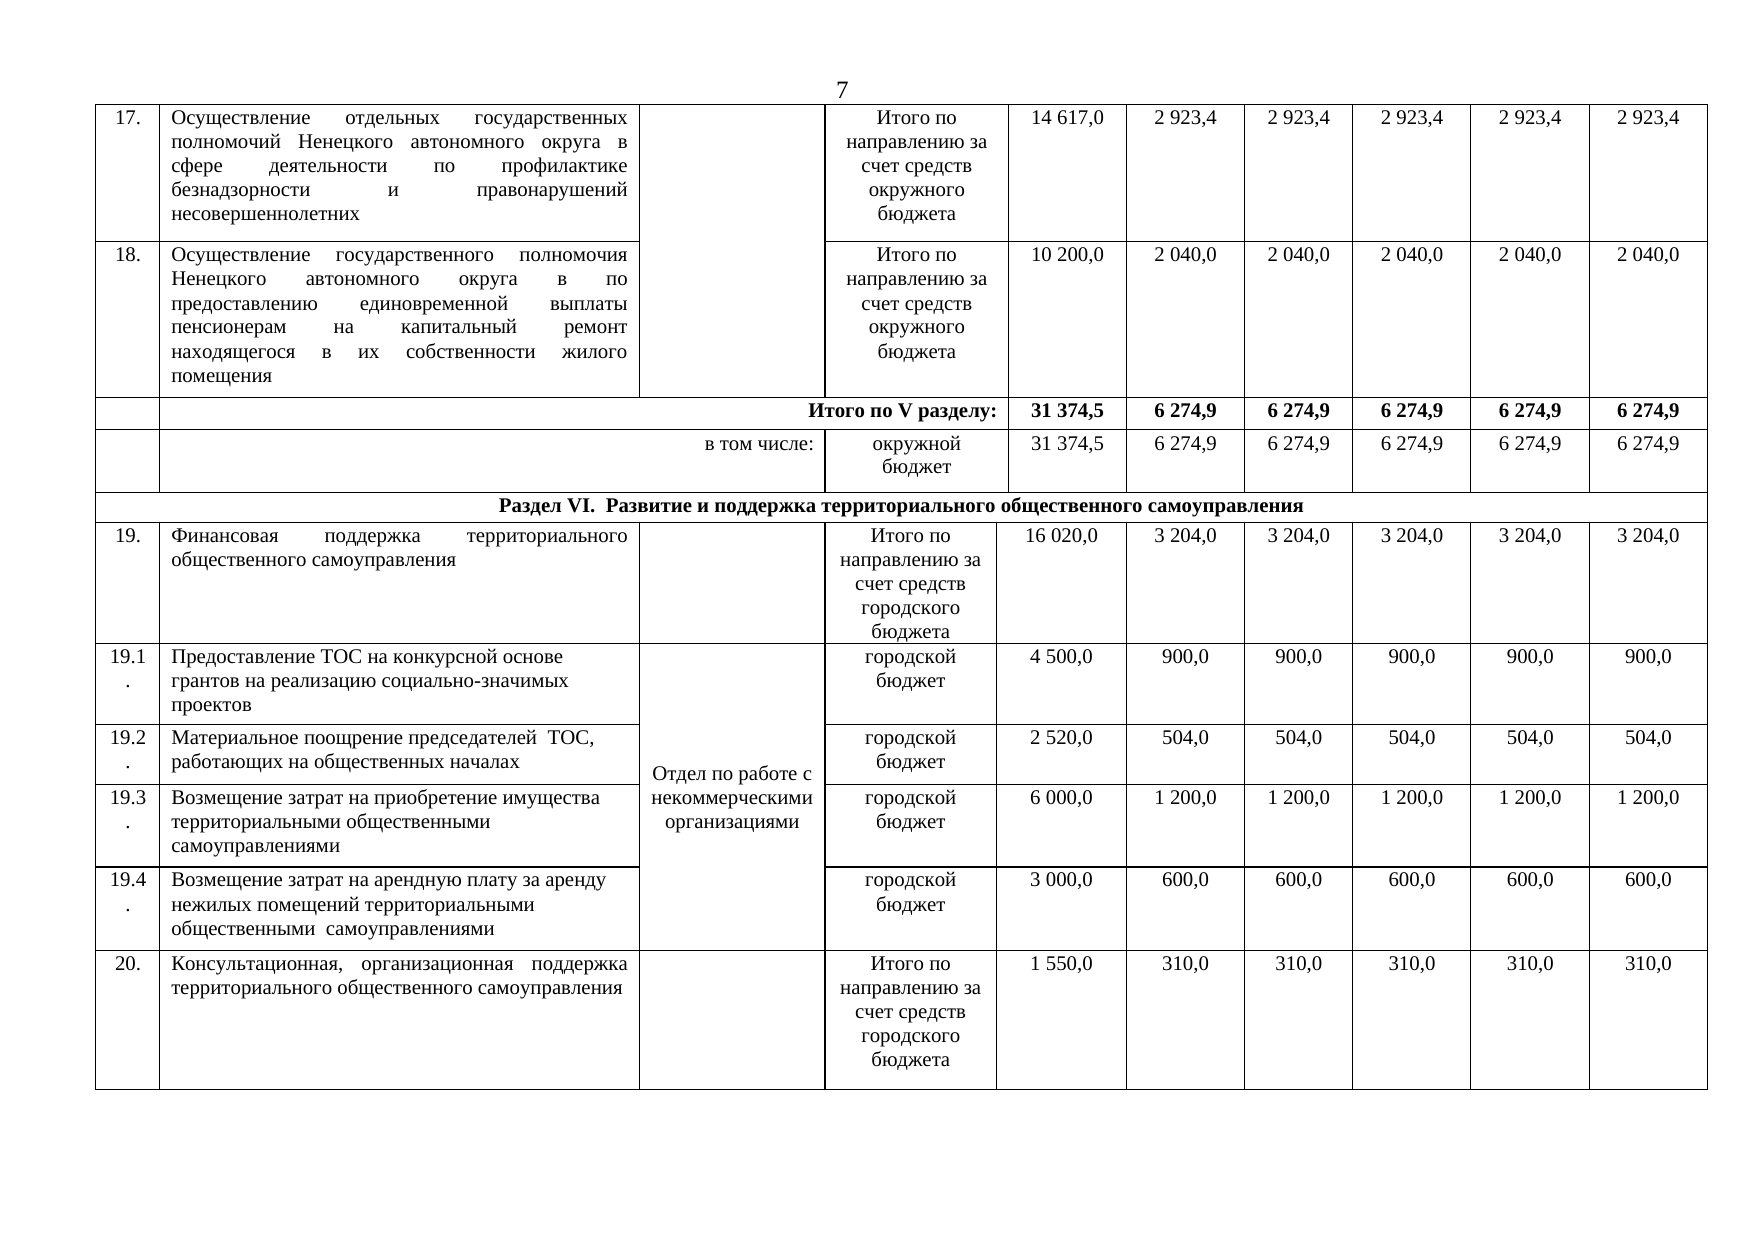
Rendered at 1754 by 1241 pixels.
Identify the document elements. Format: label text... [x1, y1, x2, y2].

table_cell окружной бюджет [826, 430, 1008, 492]
table_cell 1 200,0 [1353, 785, 1470, 866]
table_cell Итого по V разделу: [160, 398, 1008, 429]
table_cell [640, 951, 824, 1089]
table_cell 2 923,4 [1353, 105, 1470, 241]
table_cell Предоставление ТОС на конкурсной основе грантов на реализацию социально-значимых проектов [160, 644, 639, 724]
table_cell 6 274,9 [1471, 430, 1589, 492]
table_cell 900,0 [1590, 644, 1707, 724]
table_cell 31 374,5 [1009, 430, 1126, 492]
table_cell [96, 430, 159, 492]
table_cell [96, 398, 159, 429]
table_cell городской бюджет [826, 725, 996, 783]
table_cell 6 274,9 [1245, 398, 1352, 429]
table_cell 900,0 [1127, 644, 1244, 724]
table_cell 900,0 [1353, 644, 1470, 724]
table_cell 1 200,0 [1127, 785, 1244, 866]
table_cell 6 274,9 [1127, 398, 1244, 429]
table_cell 2 923,4 [1471, 105, 1589, 241]
table_cell 1 200,0 [1590, 785, 1707, 866]
table_cell 2 040,0 [1590, 242, 1707, 397]
table_cell 18. [96, 242, 159, 397]
table_cell 504,0 [1353, 725, 1470, 783]
table_cell городской бюджет [826, 868, 996, 949]
table_cell 2 923,4 [1245, 105, 1352, 241]
table_cell 19. [96, 523, 159, 643]
table_cell 6 274,9 [1471, 398, 1589, 429]
table_cell Отдел по работе с некоммерческими организациями [640, 644, 824, 949]
table_cell 4 500,0 [997, 644, 1126, 724]
table_cell Финансовая поддержка территориального общественного самоуправления [160, 523, 639, 643]
table_cell 1 550,0 [997, 951, 1126, 1089]
table_cell 900,0 [1471, 644, 1589, 724]
table_cell 31 374,5 [1009, 398, 1126, 429]
table_cell 6 274,9 [1127, 430, 1244, 492]
table_cell городской бюджет [826, 785, 996, 866]
table_cell Осуществление государственного полномочия Ненецкого автономного округа в по предоставлению единовременной выплаты пенсионерам на капитальный ремонт находящегося в их собственности жилого помещения [160, 242, 639, 397]
table_cell 10 200,0 [1009, 242, 1126, 397]
table_cell 504,0 [1245, 725, 1352, 783]
table_cell 2 040,0 [1245, 242, 1352, 397]
table_cell Консультационная, организационная поддержка территориального общественного самоуправления [160, 951, 639, 1089]
table_cell 310,0 [1245, 951, 1352, 1089]
table_cell 3 204,0 [1590, 523, 1707, 643]
table_cell 3 204,0 [1353, 523, 1470, 643]
table_cell 6 274,9 [1245, 430, 1352, 492]
table_cell 310,0 [1353, 951, 1470, 1089]
table_cell в том числе: [160, 430, 824, 492]
table_cell [640, 523, 824, 643]
table_cell 3 204,0 [1471, 523, 1589, 643]
table_cell 600,0 [1590, 868, 1707, 949]
table_cell 19.4. [96, 868, 159, 949]
table_cell городской бюджет [826, 644, 996, 724]
table_cell 600,0 [1127, 868, 1244, 949]
table_cell 17. [96, 105, 159, 241]
table_cell 310,0 [1471, 951, 1589, 1089]
table_cell 504,0 [1590, 725, 1707, 783]
table_cell 14 617,0 [1009, 105, 1126, 241]
table_cell 2 040,0 [1353, 242, 1470, 397]
table_cell Итого по направлению за счет средств городского бюджета [826, 523, 996, 643]
table_cell 6 274,9 [1353, 398, 1470, 429]
table_cell 900,0 [1245, 644, 1352, 724]
table_cell 2 923,4 [1590, 105, 1707, 241]
table_cell 310,0 [1590, 951, 1707, 1089]
table_cell Итого по направлению за счет средств окружного бюджета [826, 242, 1008, 397]
table_cell 6 274,9 [1353, 430, 1470, 492]
table_cell 600,0 [1471, 868, 1589, 949]
table_cell 2 923,4 [1127, 105, 1244, 241]
table_cell 20. [96, 951, 159, 1089]
table_cell Раздел VI. Развитие и поддержка территориального общественного самоуправления [96, 493, 1707, 522]
table_cell 3 000,0 [997, 868, 1126, 949]
table_cell 600,0 [1245, 868, 1352, 949]
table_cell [826, 105, 1008, 241]
table_cell Возмещение затрат на приобретение имущества территориальными общественными самоуправлениями [160, 785, 639, 866]
table_cell 6 000,0 [997, 785, 1126, 866]
table_cell Итого по направлению за счет средств городского бюджета [826, 951, 996, 1089]
table_cell 2 040,0 [1471, 242, 1589, 397]
table_cell Осуществление отдельных государственных полномочий Ненецкого автономного округа в сфере деятельности по профилактике безнадзорности и правонарушений несовершеннолетних [160, 105, 639, 241]
table_cell 600,0 [1353, 868, 1470, 949]
table_cell 6 274,9 [1590, 430, 1707, 492]
table_cell 2 520,0 [997, 725, 1126, 783]
table_cell Возмещение затрат на арендную плату за аренду нежилых помещений территориальными общественными самоуправлениями [160, 868, 639, 949]
table_cell 16 020,0 [997, 523, 1126, 643]
table_cell 3 204,0 [1127, 523, 1244, 643]
table_cell Материальное поощрение председателей ТОС, работающих на общественных началах [160, 725, 639, 783]
table_cell 6 274,9 [1590, 398, 1707, 429]
table_cell 19.2. [96, 725, 159, 783]
table_cell 3 204,0 [1245, 523, 1352, 643]
table_cell 2 040,0 [1127, 242, 1244, 397]
table_cell 310,0 [1127, 951, 1244, 1089]
table_cell 504,0 [1471, 725, 1589, 783]
table_cell 19.1. [96, 644, 159, 724]
table_cell 1 200,0 [1471, 785, 1589, 866]
table_cell 1 200,0 [1245, 785, 1352, 866]
table_cell 504,0 [1127, 725, 1244, 783]
table_cell 19.3. [96, 785, 159, 866]
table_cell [640, 105, 824, 397]
